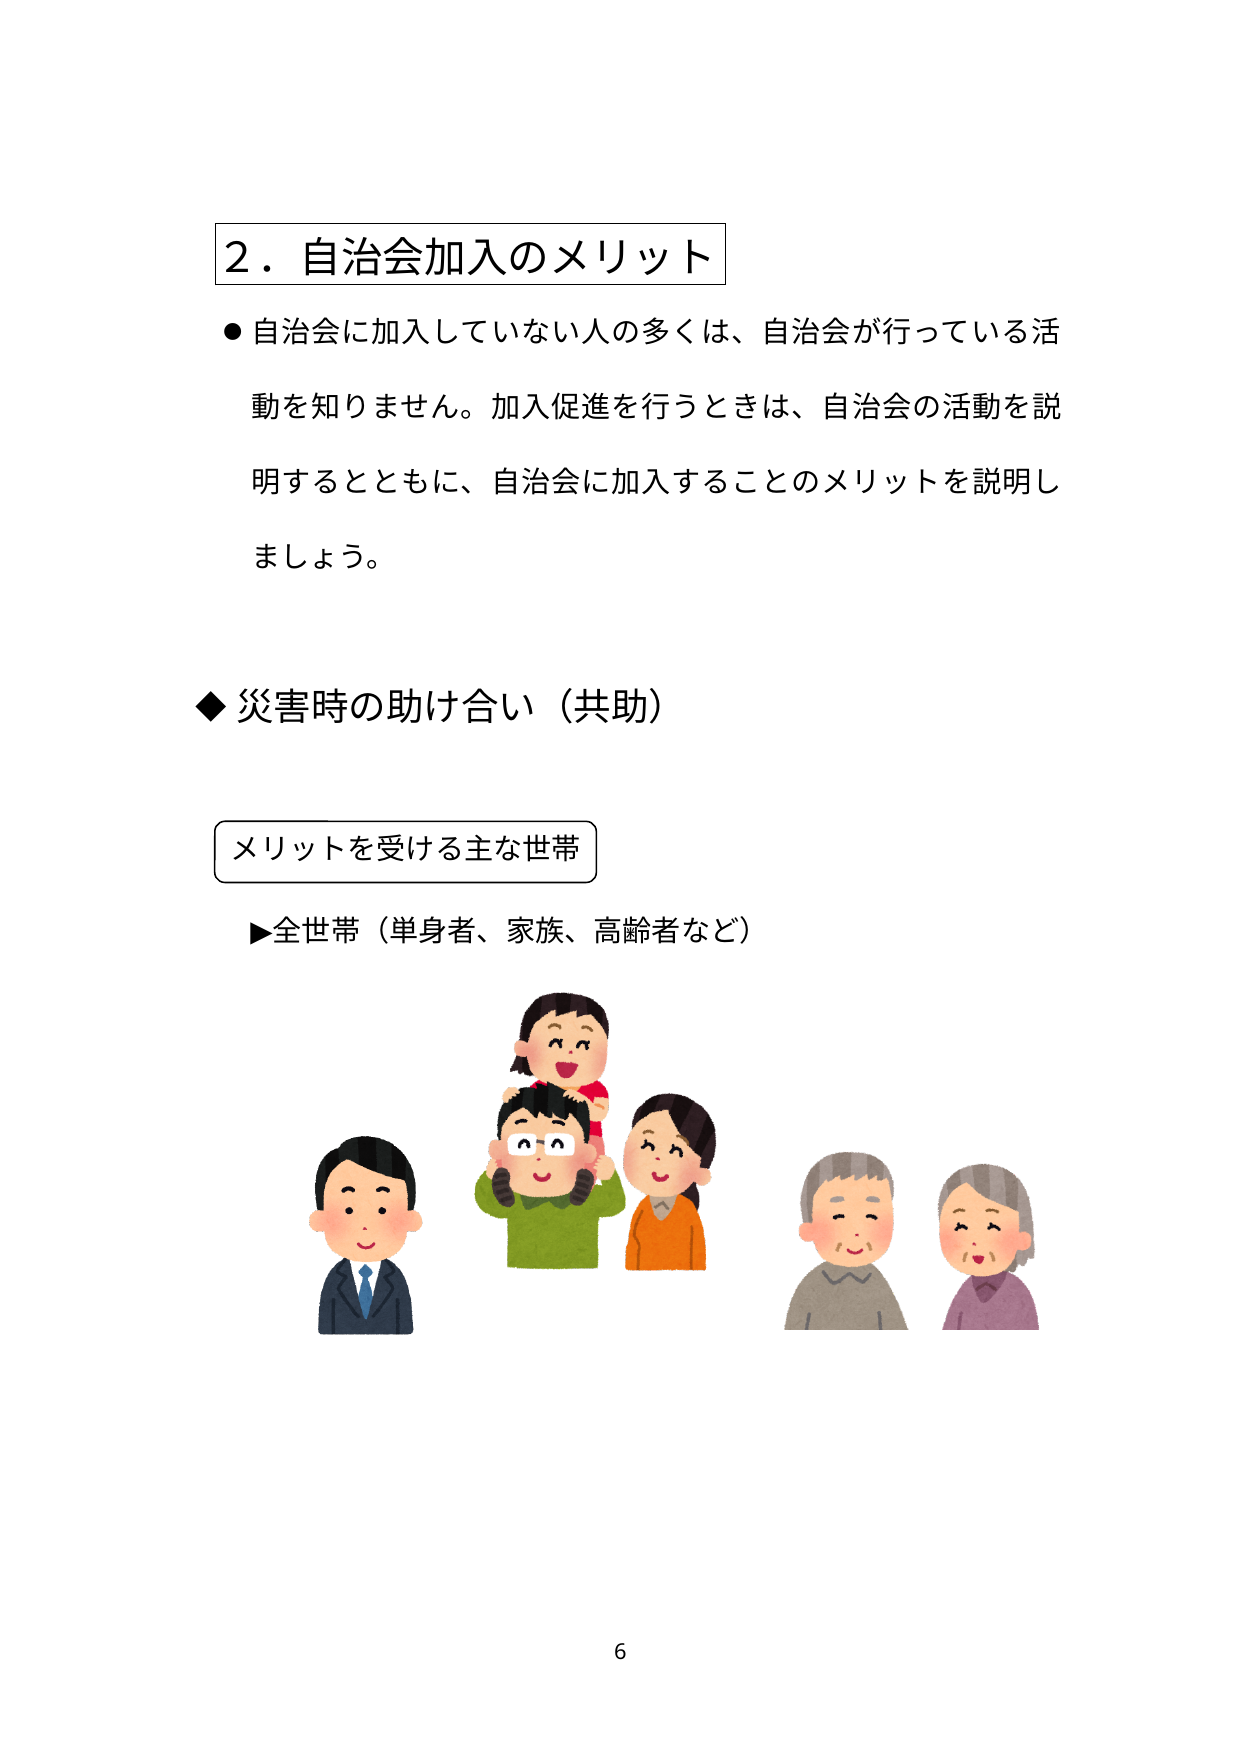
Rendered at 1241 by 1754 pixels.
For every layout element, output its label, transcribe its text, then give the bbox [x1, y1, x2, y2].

picture [766, 1133, 1063, 1330]
text ２．自治会加入のメリット [215, 217, 1063, 292]
text ▶全世帯（単身者、家族、高齢者など） [177, 892, 1063, 967]
picture [288, 1131, 442, 1339]
picture [471, 988, 727, 1279]
list 災害時の助け合い（共助） [192, 667, 1063, 742]
list 自治会に加入していない人の多くは、自治会が行っている活動を知りません。加入促進を行うときは、自治会の活動を説明するとともに、自治会に加入することのメリットを説明しましょう。 [222, 292, 1063, 592]
